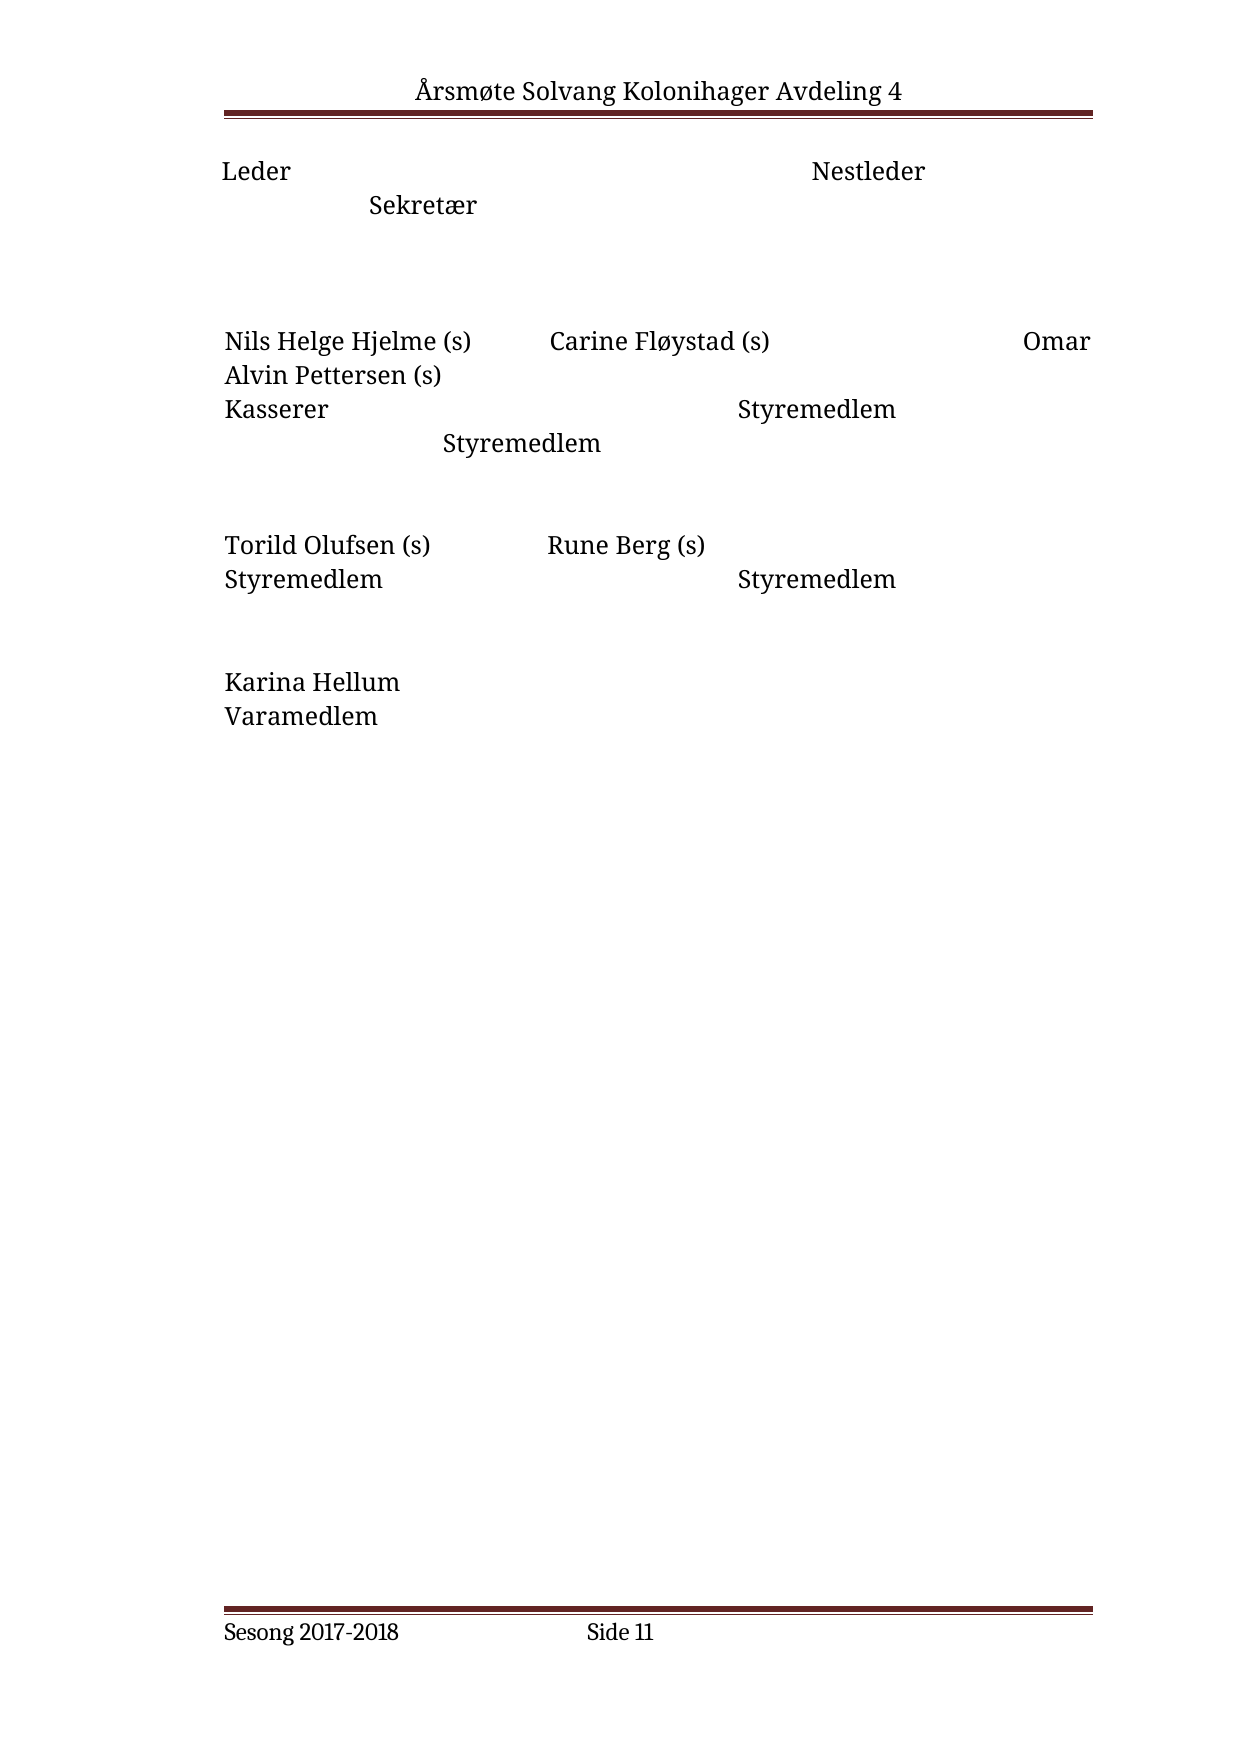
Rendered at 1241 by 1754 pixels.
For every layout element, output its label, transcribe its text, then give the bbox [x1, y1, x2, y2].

text Leder Nestleder Sekretær [148, 153, 1093, 221]
text Torild Olufsen (s) Rune Berg (s) [224, 528, 1093, 562]
text Kasserer Styremedlem Styremedlem [224, 392, 1093, 460]
text Nils Helge Hjelme (s) Carine Fløystad (s) Omar Alvin Pettersen (s) [224, 324, 1093, 392]
text Varamedlem [224, 698, 1093, 732]
text Karina Hellum [224, 664, 1093, 698]
text Styremedlem Styremedlem [224, 562, 1093, 596]
